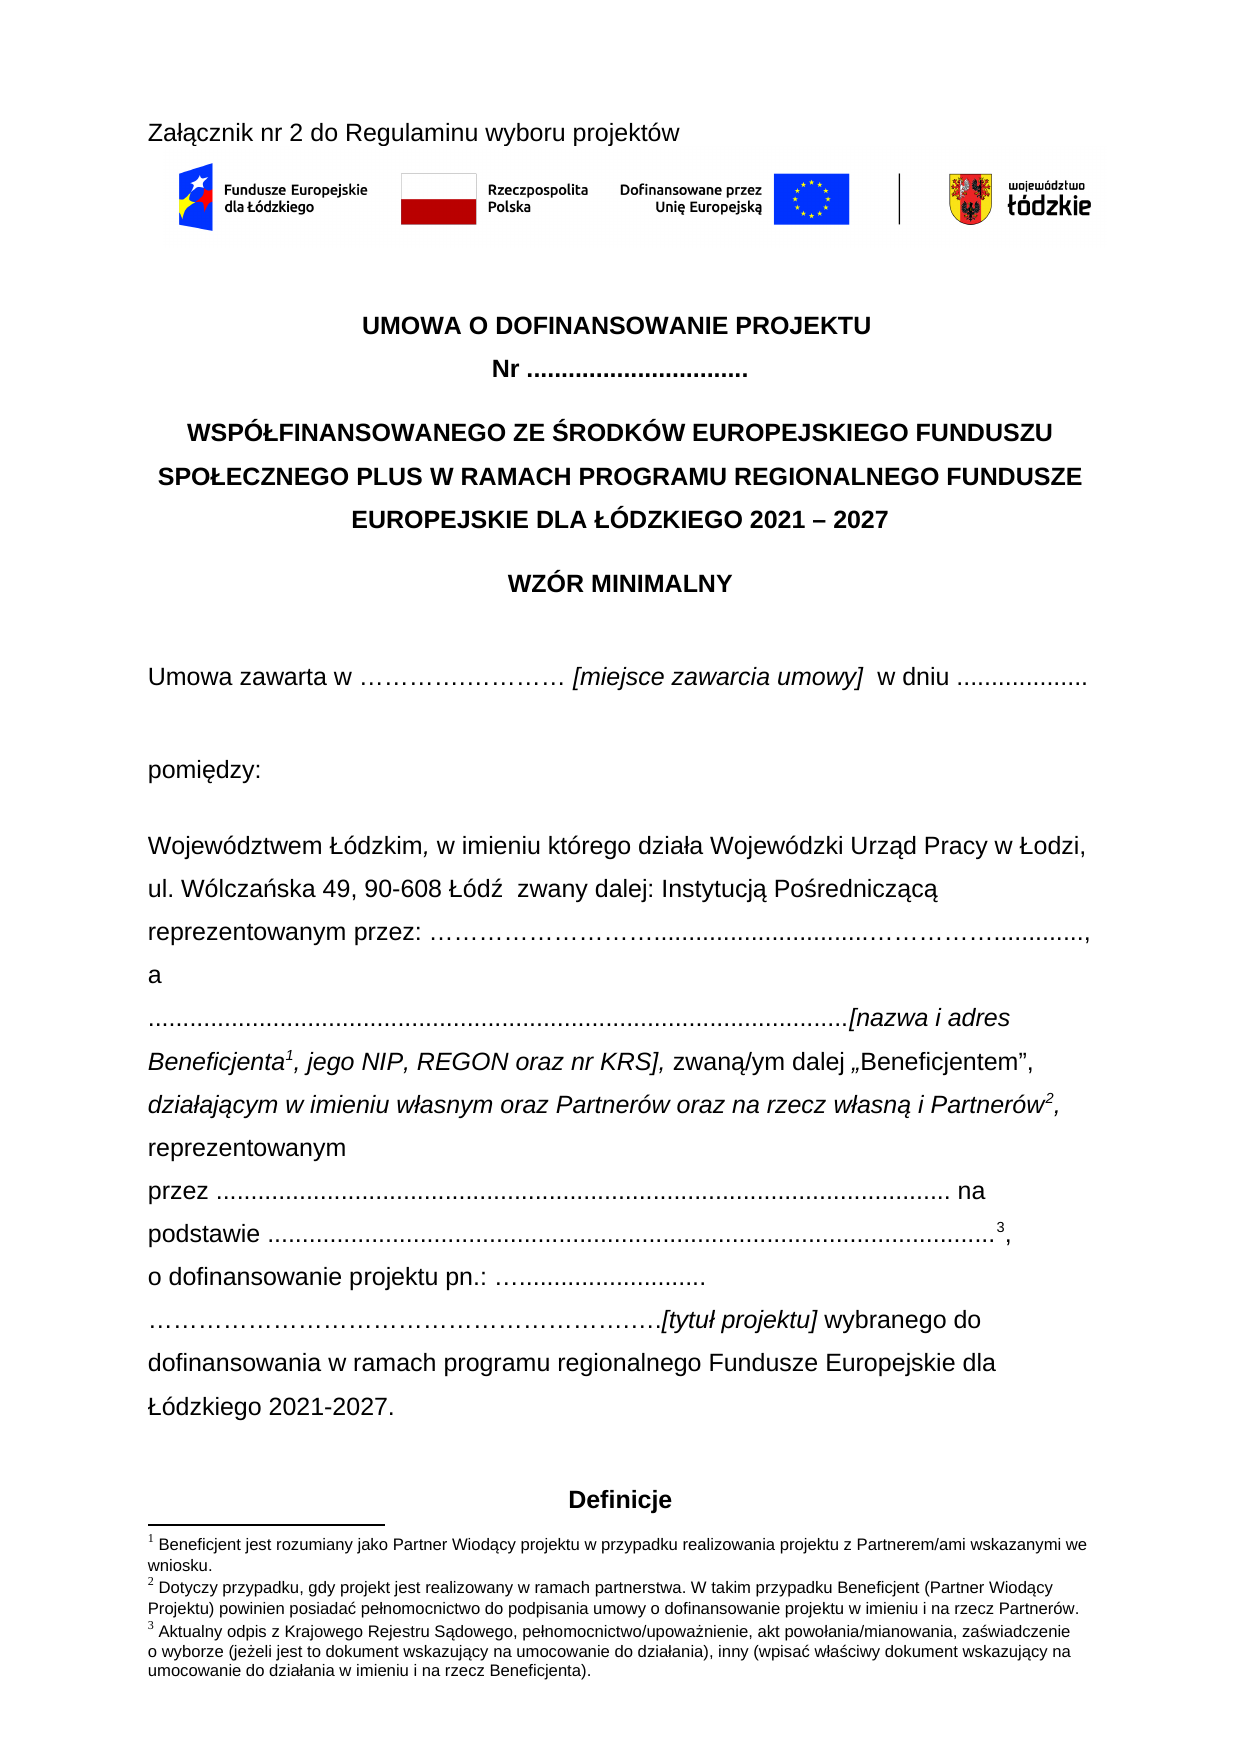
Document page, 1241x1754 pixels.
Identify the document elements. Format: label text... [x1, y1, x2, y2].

text pomiędzy: [148, 755, 1092, 783]
text WZÓR MINIMALNY [148, 568, 1092, 597]
text Definicje [148, 1485, 1092, 1513]
text UMOWA O DOFINANSOWANIE PROJEKTU Nr ................................ [148, 311, 1092, 383]
picture [162, 146, 1108, 248]
text Załącznik nr 2 do Regulaminu wyboru projektów [148, 118, 1122, 147]
text .....................................................................................................[nazwa i adres Beneficjenta, jego NIP, REGON oraz nr KRS], zwaną/ym dalej „Beneficjentem”, działającym w imieniu własnym oraz Partnerów oraz na rzecz własną i Partnerów, reprezentowanym przez .......................................................................................................... na podstawie ........................................................................................................., o dofinansowanie projektu pn.: …...........................………………………………………………….….[tytuł projektu] wybranego do dofinansowania w ramach programu regionalnego Fundusze Europejskie dla Łódzkiego 2021-2027. [148, 1003, 1092, 1420]
text Umowa zawarta w ………….………… [miejsce zawarcia umowy] w dniu ................... [148, 662, 1092, 690]
text a [148, 960, 1092, 989]
text WSPÓŁFINANSOWANEGO ZE ŚRODKÓW EUROPEJSKIEGO FUNDUSZU SPOŁECZNEGO PLUS W RAMACH PROGRAMU REGIONALNEGO FUNDUSZE EUROPEJSKIE DLA ŁÓDZKIEGO 2021 – 2027 [148, 418, 1092, 533]
text Województwem Łódzkim, w imieniu którego działa Wojewódzki Urząd Pracy w Łodzi, ul. Wólczańska 49, 90-608 Łódź zwany dalej: Instytucją Pośredniczącą reprezentowanym przez: ………………………...............................……………............., [148, 831, 1092, 946]
